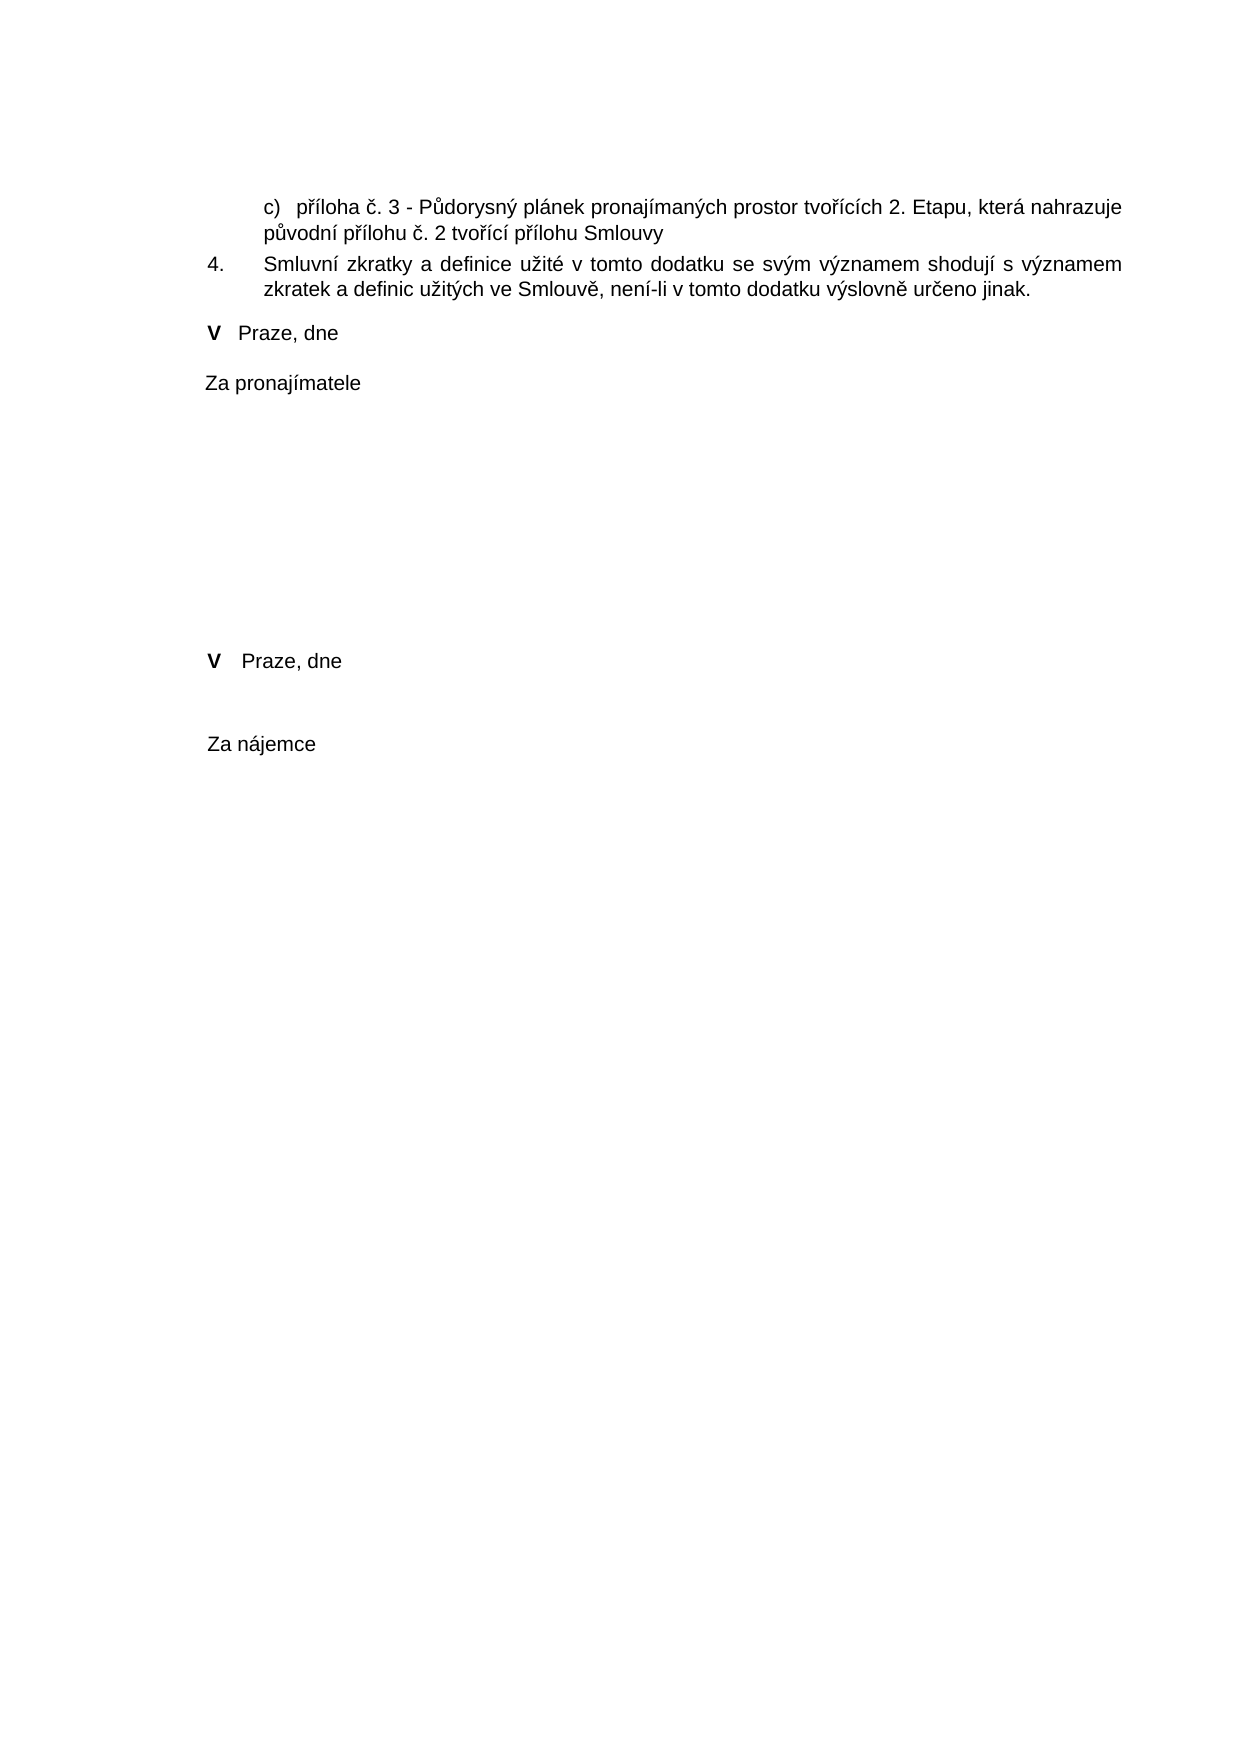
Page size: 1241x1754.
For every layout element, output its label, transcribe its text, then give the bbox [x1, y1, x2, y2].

list Praze, dne [207, 324, 1126, 345]
list Praze, dne [207, 652, 1126, 672]
list Smluvní zkratky a definice užité v tomto dodatku se svým významem shodují s významem zkratek a definic užitých ve Smlouvě, není-li v tomto dodatku výslovně určeno jinak. [207, 252, 1124, 302]
list příloha č. 3 - Půdorysný plánek pronajímaných prostor tvořících 2. Etapu, která nahrazuje původní přílohu č. 2 tvořící přílohu Smlouvy [263, 194, 1124, 245]
text Za nájemce [207, 734, 1126, 755]
text Za pronajímatele [205, 374, 1126, 395]
